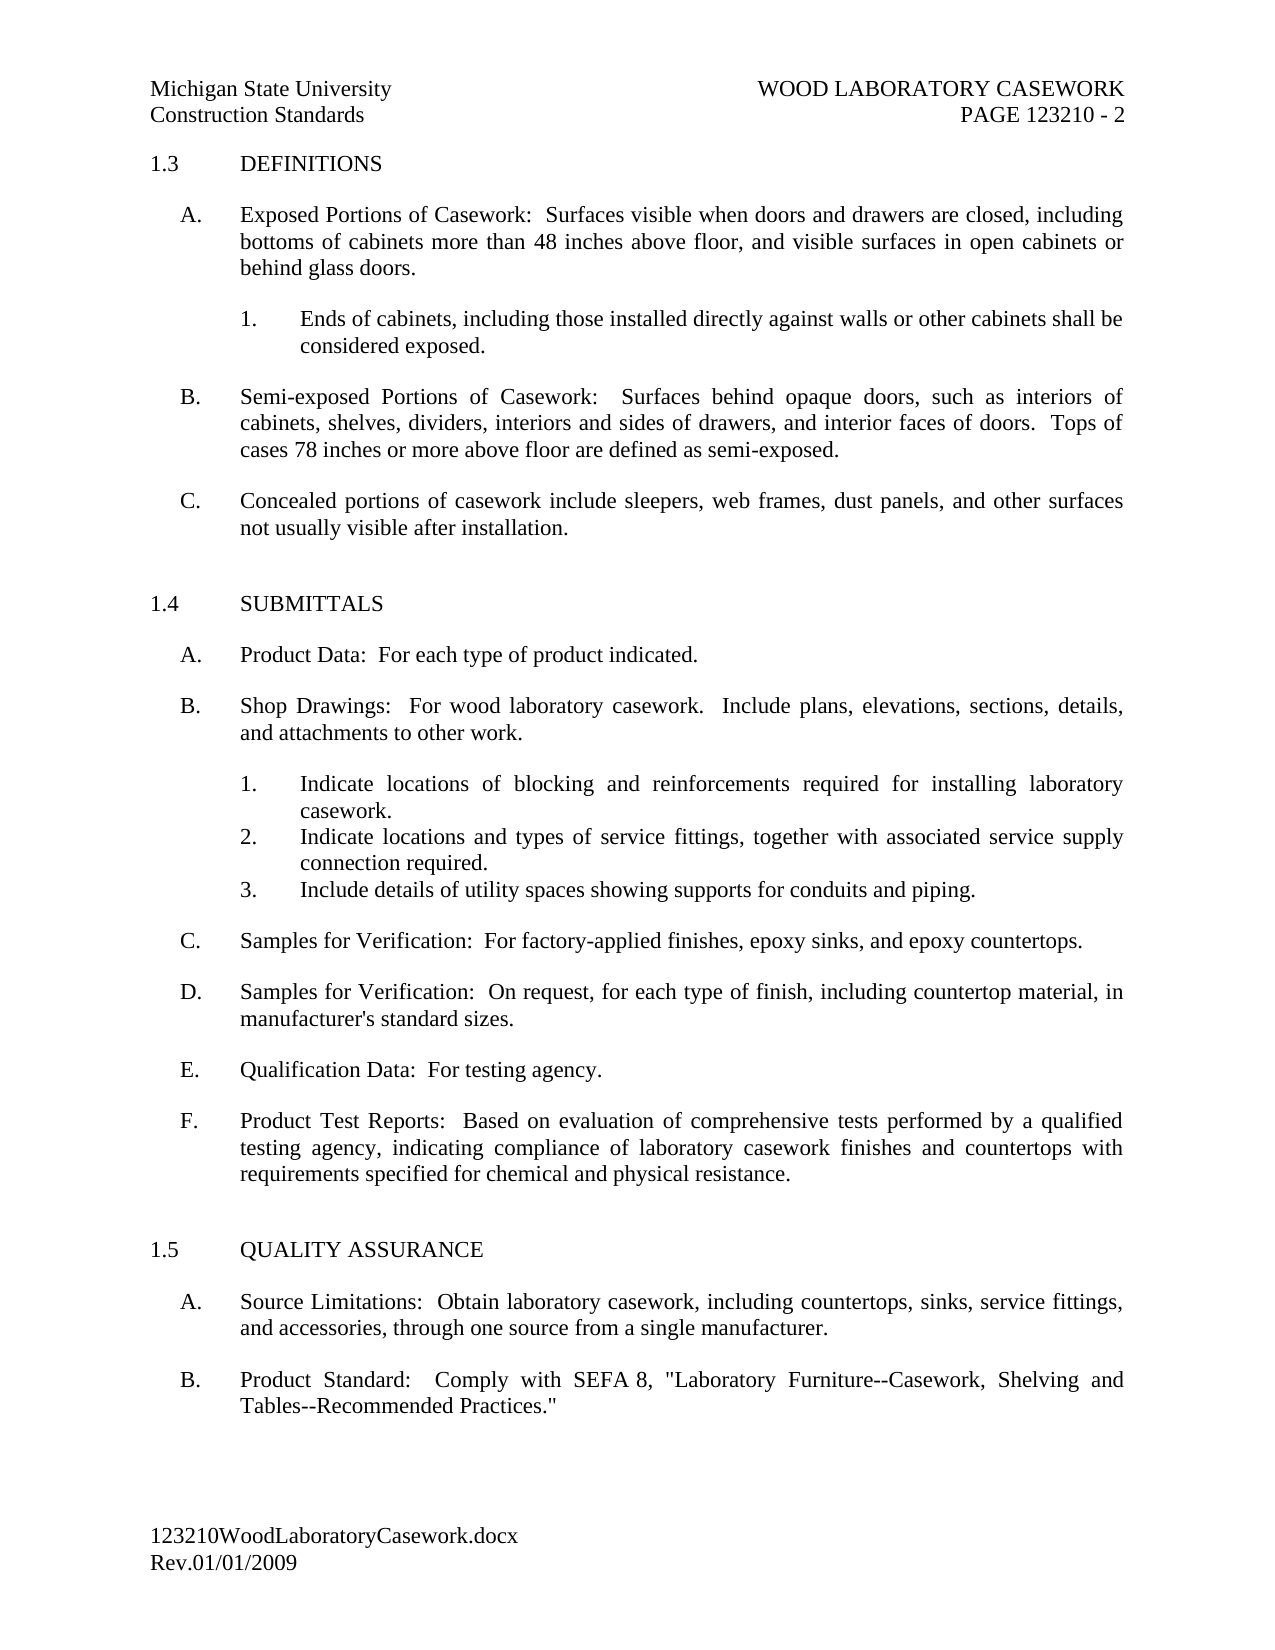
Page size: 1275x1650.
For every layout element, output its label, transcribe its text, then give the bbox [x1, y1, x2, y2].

text Samples for Verification: On request, for each type of finish, including countertop material, in manufacturer's standard sizes. [180, 978, 1125, 1031]
text Exposed Portions of Casework: Surfaces visible when doors and drawers are closed, including bottoms of cabinets more than 48 inches above floor, and visible surfaces in open cabinets or behind glass doors. [180, 201, 1125, 280]
text Indicate locations and types of service fittings, together with associated service supply connection required. [240, 823, 1125, 876]
text Product Test Reports: Based on evaluation of comprehensive tests performed by a qualified testing agency, indicating compliance of laboratory casework finishes and countertops with requirements specified for chemical and physical resistance. [180, 1107, 1125, 1187]
text Concealed portions of casework include sleepers, web frames, dust panels, and other surfaces not usually visible after installation. [180, 487, 1125, 540]
text Qualification Data: For testing agency. [180, 1056, 1125, 1082]
text Product Data: For each type of product indicated. [180, 641, 1125, 668]
text Samples for Verification: For factory-applied finishes, epoxy sinks, and epoxy countertops. [180, 927, 1125, 953]
text Semi-exposed Portions of Casework: Surfaces behind opaque doors, such as interiors of cabinets, shelves, dividers, interiors and sides of drawers, and interior faces of doors. Tops of cases 78 inches or more above floor are defined as semi-exposed. [180, 383, 1125, 462]
text Product Standard: Comply with SEFA 8, "Laboratory Furniture--Casework, Shelving and Tables--Recommended Practices." [180, 1366, 1125, 1418]
text Shop Drawings: For wood laboratory casework. Include plans, elevations, sections, details, and attachments to other work. [180, 693, 1125, 745]
text Include details of utility spaces showing supports for conduits and piping. [240, 876, 1125, 902]
text Source Limitations: Obtain laboratory casework, including countertops, sinks, service fittings, and accessories, through one source from a single manufacturer. [180, 1288, 1125, 1341]
text DEFINITIONS [150, 150, 1125, 176]
text Ends of cabinets, including those installed directly against walls or other cabinets shall be considered exposed. [240, 305, 1125, 358]
text SUBMITTALS [150, 590, 1125, 616]
text Indicate locations of blocking and reinforcements required for installing laboratory casework. [240, 770, 1125, 823]
text QUALITY ASSURANCE [150, 1237, 1125, 1263]
